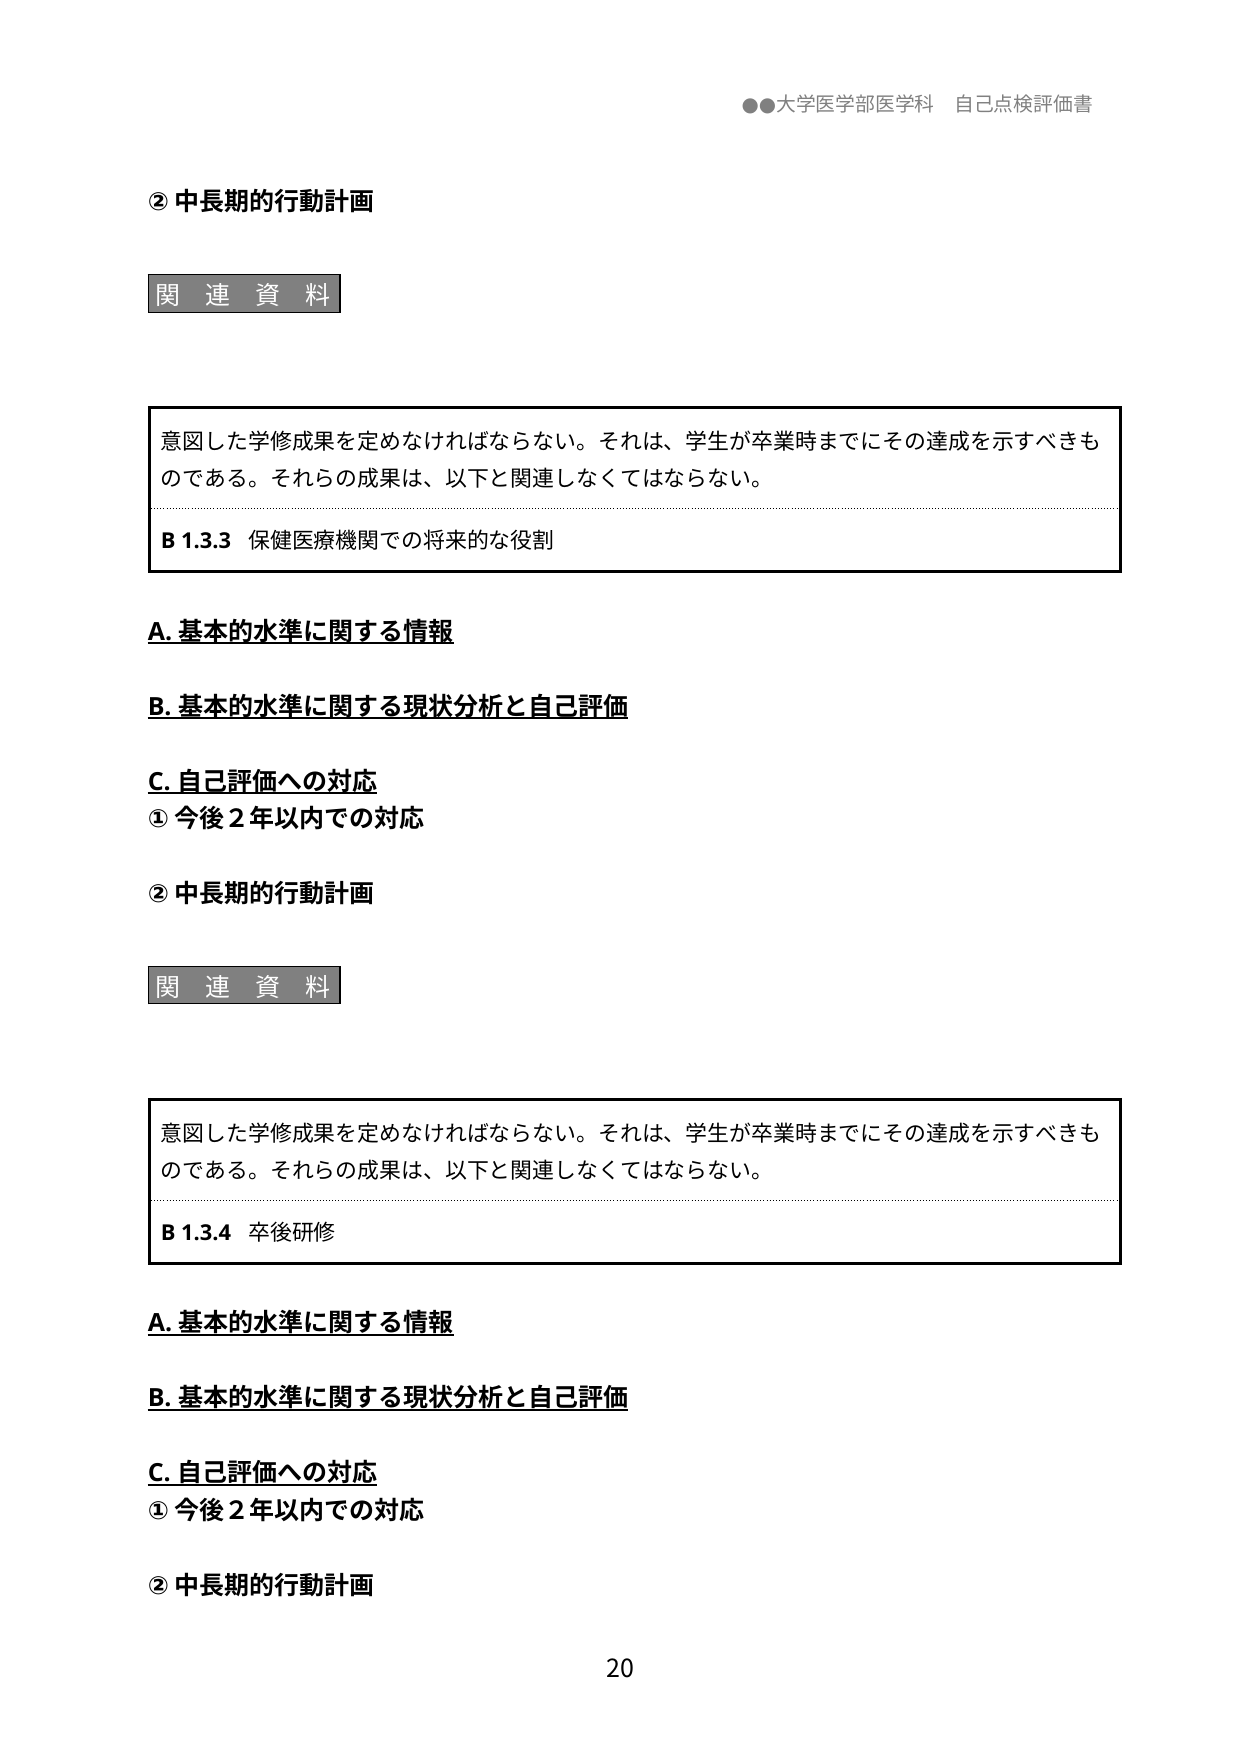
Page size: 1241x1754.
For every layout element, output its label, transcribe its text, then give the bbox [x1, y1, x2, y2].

text ②中長期的行動計画 [148, 873, 1093, 910]
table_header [151, 409, 1119, 508]
table_header 意図した学修成果を定めなければならない。それは、学生が卒業時までにその達成を示すべきものである。それらの成果は、以下と関連しなくてはならない。 [151, 1101, 1119, 1199]
text 関 連 資 料/ [148, 948, 1092, 1023]
text A. 基本的水準に関する情報 [148, 1302, 1092, 1340]
text ①今後２年以内での対応 [148, 1490, 1093, 1527]
text B. 基本的水準に関する現状分析と自己評価 [148, 685, 1092, 723]
table_cell B 1.3.3 保健医療機関での将来的な役割 [151, 508, 1119, 570]
text ②中長期的行動計画 [148, 181, 1093, 218]
text A. 基本的水準に関する情報 [148, 610, 1092, 648]
text ②中長期的行動計画 [148, 1565, 1093, 1602]
text B. 基本的水準に関する現状分析と自己評価 [148, 1377, 1092, 1415]
table_cell B 1.3.4 卒後研修 [151, 1200, 1119, 1262]
text C. 自己評価への対応 [148, 1452, 1092, 1490]
text ①今後２年以内での対応 [148, 798, 1093, 835]
text 関 連 資 料/ [148, 256, 1092, 331]
text C. 自己評価への対応 [148, 760, 1092, 798]
